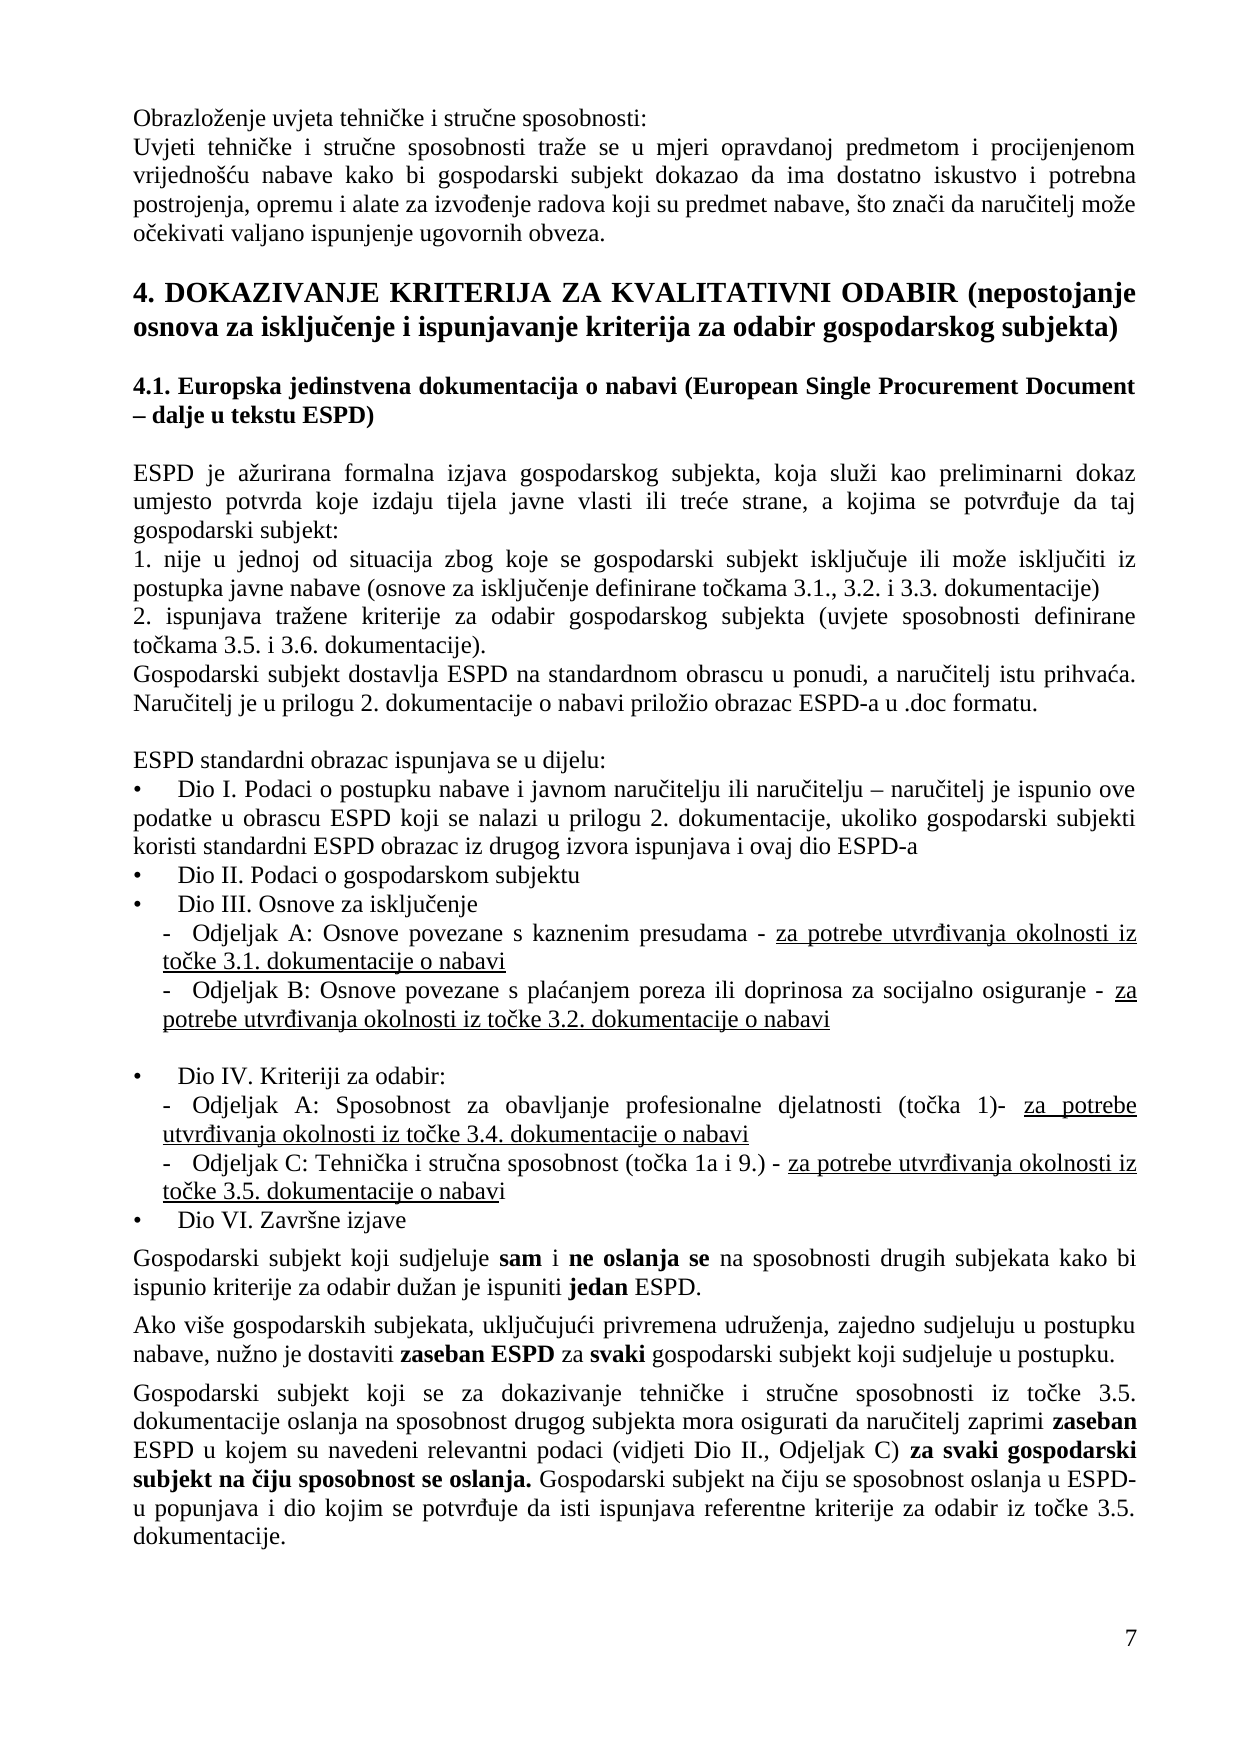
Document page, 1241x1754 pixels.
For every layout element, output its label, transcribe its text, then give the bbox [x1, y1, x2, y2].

text 2. ispunjava tražene kriterije za odabir gospodarskog subjekta (uvjete sposobnosti definirane točkama 3.5. i 3.6. dokumentacije). [133, 601, 1137, 659]
text - Odjeljak A: Osnove povezane s kaznenim presudama - za potrebe utvrđivanja okolnosti iz točke 3.1. dokumentacije o nabavi [162, 918, 1137, 975]
text • Dio I. Podaci o postupku nabave i javnom naručitelju ili naručitelju – naručitelj je ispunio ove podatke u obrascu ESPD koji se nalazi u prilogu 2. dokumentacije, ukoliko gospodarski subjekti koristi standardni ESPD obrazac iz drugog izvora ispunjava i ovaj dio ESPD-a [133, 774, 1137, 860]
text Gospodarski subjekt koji se za dokazivanje tehničke i stručne sposobnosti iz točke 3.5. dokumentacije oslanja na sposobnost drugog subjekta mora osigurati da naručitelj zaprimi zaseban ESPD u kojem su navedeni relevantni podaci (vidjeti Dio II., Odjeljak C) za svaki gospodarski subjekt na čiju sposobnost se oslanja. Gospodarski subjekt na čiju se sposobnost oslanja u ESPD-u popunjava i dio kojim se potvrđuje da isti ispunjava referentne kriterije za odabir iz točke 3.5. dokumentacije. [133, 1378, 1137, 1550]
text ESPD standardni obrazac ispunjava se u dijelu: [133, 745, 1137, 774]
text 4.1. Europska jedinstvena dokumentacija o nabavi (European Single Procurement Document – dalje u tekstu ESPD) [133, 371, 1137, 429]
text 1. nije u jednoj od situacija zbog koje se gospodarski subjekt isključuje ili može isključiti iz postupka javne nabave (osnove za isključenje definirane točkama 3.1., 3.2. i 3.3. dokumentacije) [133, 544, 1137, 601]
text - Odjeljak C: Tehnička i stručna sposobnost (točka 1a i 9.) - za potrebe utvrđivanja okolnosti iz točke 3.5. dokumentacije o nabavi [162, 1148, 1137, 1205]
text Ako više gospodarskih subjekata, uključujući privremena udruženja, zajedno sudjeluju u postupku nabave, nužno je dostaviti zaseban ESPD za svaki gospodarski subjekt koji sudjeluje u postupku. [133, 1311, 1137, 1368]
text Gospodarski subjekt dostavlja ESPD na standardnom obrascu u ponudi, a naručitelj istu prihvaća. Naručitelj je u prilogu 2. dokumentacije o nabavi priložio obrazac ESPD-a u .doc formatu. [133, 659, 1137, 716]
text - Odjeljak B: Osnove povezane s plaćanjem poreza ili doprinosa za socijalno osiguranje - za potrebe utvrđivanja okolnosti iz točke 3.2. dokumentacije o nabavi [162, 975, 1137, 1033]
text Obrazloženje uvjeta tehničke i stručne sposobnosti: [133, 103, 1137, 132]
text • Dio II. Podaci o gospodarskom subjektu [133, 860, 1137, 889]
text Uvjeti tehničke i stručne sposobnosti traže se u mjeri opravdanoj predmetom i procijenjenom vrijednošću nabave kako bi gospodarski subjekt dokazao da ima dostatno iskustvo i potrebna postrojenja, opremu i alate za izvođenje radova koji su predmet nabave, što znači da naručitelj može očekivati valjano ispunjenje ugovornih obveza. [133, 132, 1137, 247]
text ESPD je ažurirana formalna izjava gospodarskog subjekta, koja služi kao preliminarni dokaz umjesto potvrda koje izdaju tijela javne vlasti ili treće strane, a kojima se potvrđuje da taj gospodarski subjekt: [133, 458, 1137, 544]
text • Dio III. Osnove za isključenje [133, 889, 1137, 918]
text 4. DOKAZIVANJE KRITERIJA ZA KVALITATIVNI ODABIR (nepostojanje osnova za isključenje i ispunjavanje kriterija za odabir gospodarskog subjekta) [133, 276, 1137, 343]
text - Odjeljak A: Sposobnost za obavljanje profesionalne djelatnosti (točka 1)- za potrebe utvrđivanja okolnosti iz točke 3.4. dokumentacije o nabavi [162, 1090, 1137, 1148]
text Gospodarski subjekt koji sudjeluje sam i ne oslanja se na sposobnosti drugih subjekata kako bi ispunio kriterije za odabir dužan je ispuniti jedan ESPD. [133, 1243, 1137, 1301]
text • Dio VI. Završne izjave [133, 1205, 1137, 1234]
text • Dio IV. Kriteriji za odabir: [133, 1061, 1137, 1090]
